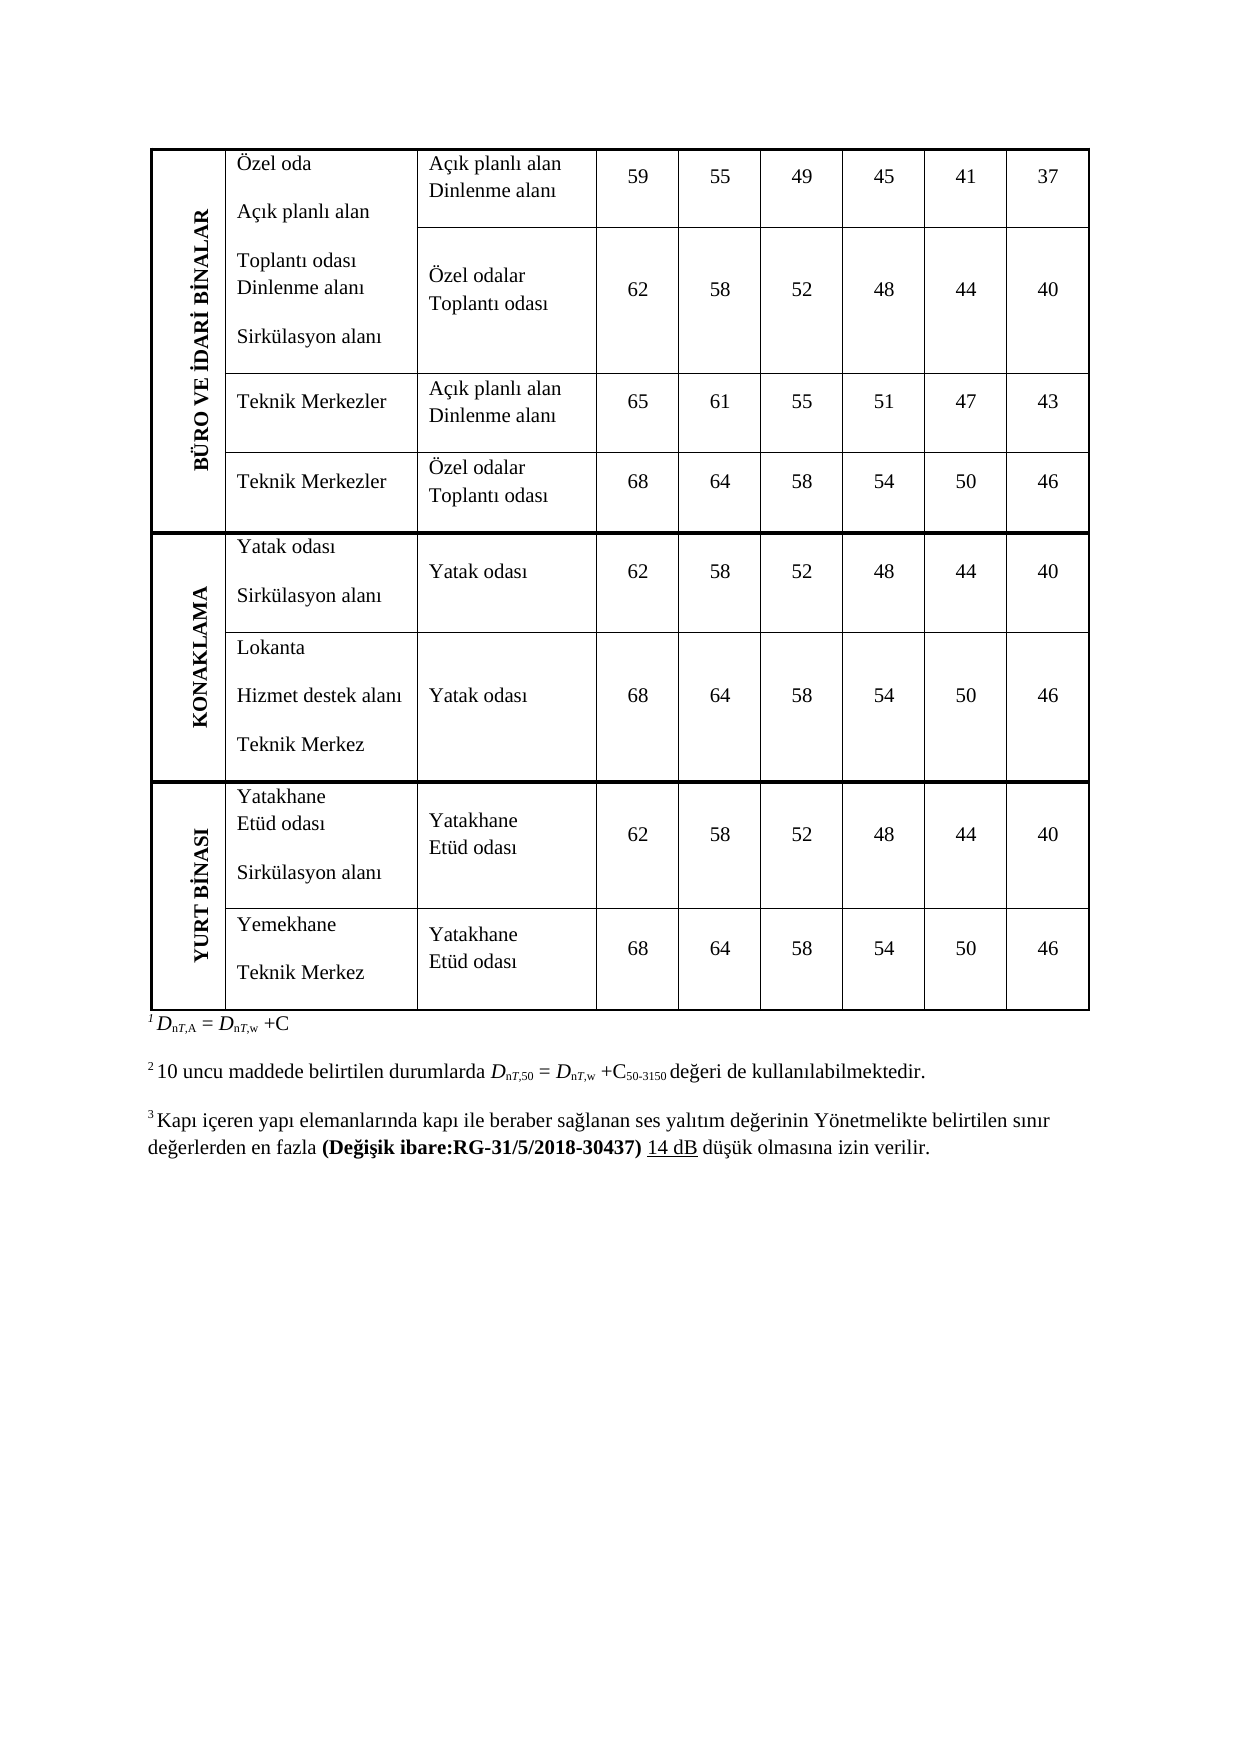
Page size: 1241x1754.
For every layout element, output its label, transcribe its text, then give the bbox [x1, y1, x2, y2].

table_cell Yatak odası [418, 633, 596, 780]
table_cell 58 [761, 633, 842, 780]
table_cell BÜRO VE İDARİ BİNALAR [153, 151, 225, 531]
table_cell 40 [1007, 535, 1088, 632]
table_cell Açık planlı alan Dinlenme alanı [418, 374, 596, 452]
table_cell KONAKLAMA TESİSLERİ [153, 535, 225, 780]
table_cell 54 [843, 633, 924, 780]
table_cell 59 [597, 151, 678, 227]
table_cell Yatak odası [418, 535, 596, 632]
table_cell 48 [843, 535, 924, 632]
table_cell 46 [1007, 453, 1088, 531]
table_cell Özel oda Açık planlı alan Toplantı odası Dinlenme alanı Sirkülasyon alanı [226, 151, 417, 372]
text 1 DnT,A = DnT,w +C [148, 1011, 1093, 1035]
table_cell Yatakhane Etüd odası Sirkülasyon alanı [226, 784, 417, 908]
table_cell 58 [761, 909, 842, 1009]
table_cell 44 [925, 228, 1006, 372]
table_cell 55 [679, 151, 760, 227]
table_cell YURT BİNASI [153, 784, 225, 1009]
table_cell 49 [761, 151, 842, 227]
table_cell 44 [925, 784, 1006, 908]
table_cell 41 [925, 151, 1006, 227]
table_cell Yatak odası Sirkülasyon alanı [226, 535, 417, 632]
table_cell 52 [761, 784, 842, 908]
table_cell 51 [843, 374, 924, 452]
table_cell Yatakhane Etüd odası [418, 784, 596, 908]
table_cell 46 [1007, 633, 1088, 780]
table_cell 62 [597, 228, 678, 372]
table_cell 64 [679, 909, 760, 1009]
table_cell Teknik Merkezler [226, 453, 417, 531]
table_cell 54 [843, 909, 924, 1009]
table_cell Teknik Merkezler [226, 374, 417, 452]
table_cell 64 [679, 453, 760, 531]
table_cell 65 [597, 374, 678, 452]
table_cell 58 [679, 535, 760, 632]
table_cell 46 [1007, 909, 1088, 1009]
table_cell 54 [843, 453, 924, 531]
table_cell 68 [597, 909, 678, 1009]
table_cell Lokanta Hizmet destek alanı Teknik Merkez [226, 633, 417, 780]
table_cell 45 [843, 151, 924, 227]
table_cell Yatakhane Etüd odası [418, 909, 596, 1009]
table_cell 68 [597, 633, 678, 780]
table_cell 43 [1007, 374, 1088, 452]
table_cell 40 [1007, 784, 1088, 908]
text 3 Kapı içeren yapı elemanlarında kapı ile beraber sağlanan ses yalıtım değerinin Yönetmelikte belirtilen sınır değerlerden en fazla (Değişik ibare:RG-31/5/2018-30437) 14 dB düşük olmasına izin verilir. [148, 1108, 1093, 1159]
table_cell 58 [679, 228, 760, 372]
table_cell Açık planlı alan Dinlenme alanı [418, 151, 596, 227]
table_cell 68 [597, 453, 678, 531]
table_cell 62 [597, 784, 678, 908]
text 2 10 uncu maddede belirtilen durumlarda DnT,50 = DnT,w +C50-3150 değeri de kullanılabilmektedir. [148, 1059, 1093, 1083]
table_cell 61 [679, 374, 760, 452]
table_cell 50 [925, 453, 1006, 531]
table_cell Özel odalar Toplantı odası [418, 453, 596, 531]
table_cell 52 [761, 228, 842, 372]
table_cell Yemekhane Teknik Merkez [226, 909, 417, 1009]
table_cell 47 [925, 374, 1006, 452]
table_cell 58 [679, 784, 760, 908]
table_cell 50 [925, 909, 1006, 1009]
table_cell 44 [925, 535, 1006, 632]
table_cell 48 [843, 784, 924, 908]
table_cell 52 [761, 535, 842, 632]
table_cell 55 [761, 374, 842, 452]
table_cell 64 [679, 633, 760, 780]
table_cell 48 [843, 228, 924, 372]
table_cell 62 [597, 535, 678, 632]
table_cell Özel odalar Toplantı odası [418, 228, 596, 372]
table_cell 40 [1007, 228, 1088, 372]
table_cell 58 [761, 453, 842, 531]
table_cell 50 [925, 633, 1006, 780]
table_cell 37 [1007, 151, 1088, 227]
